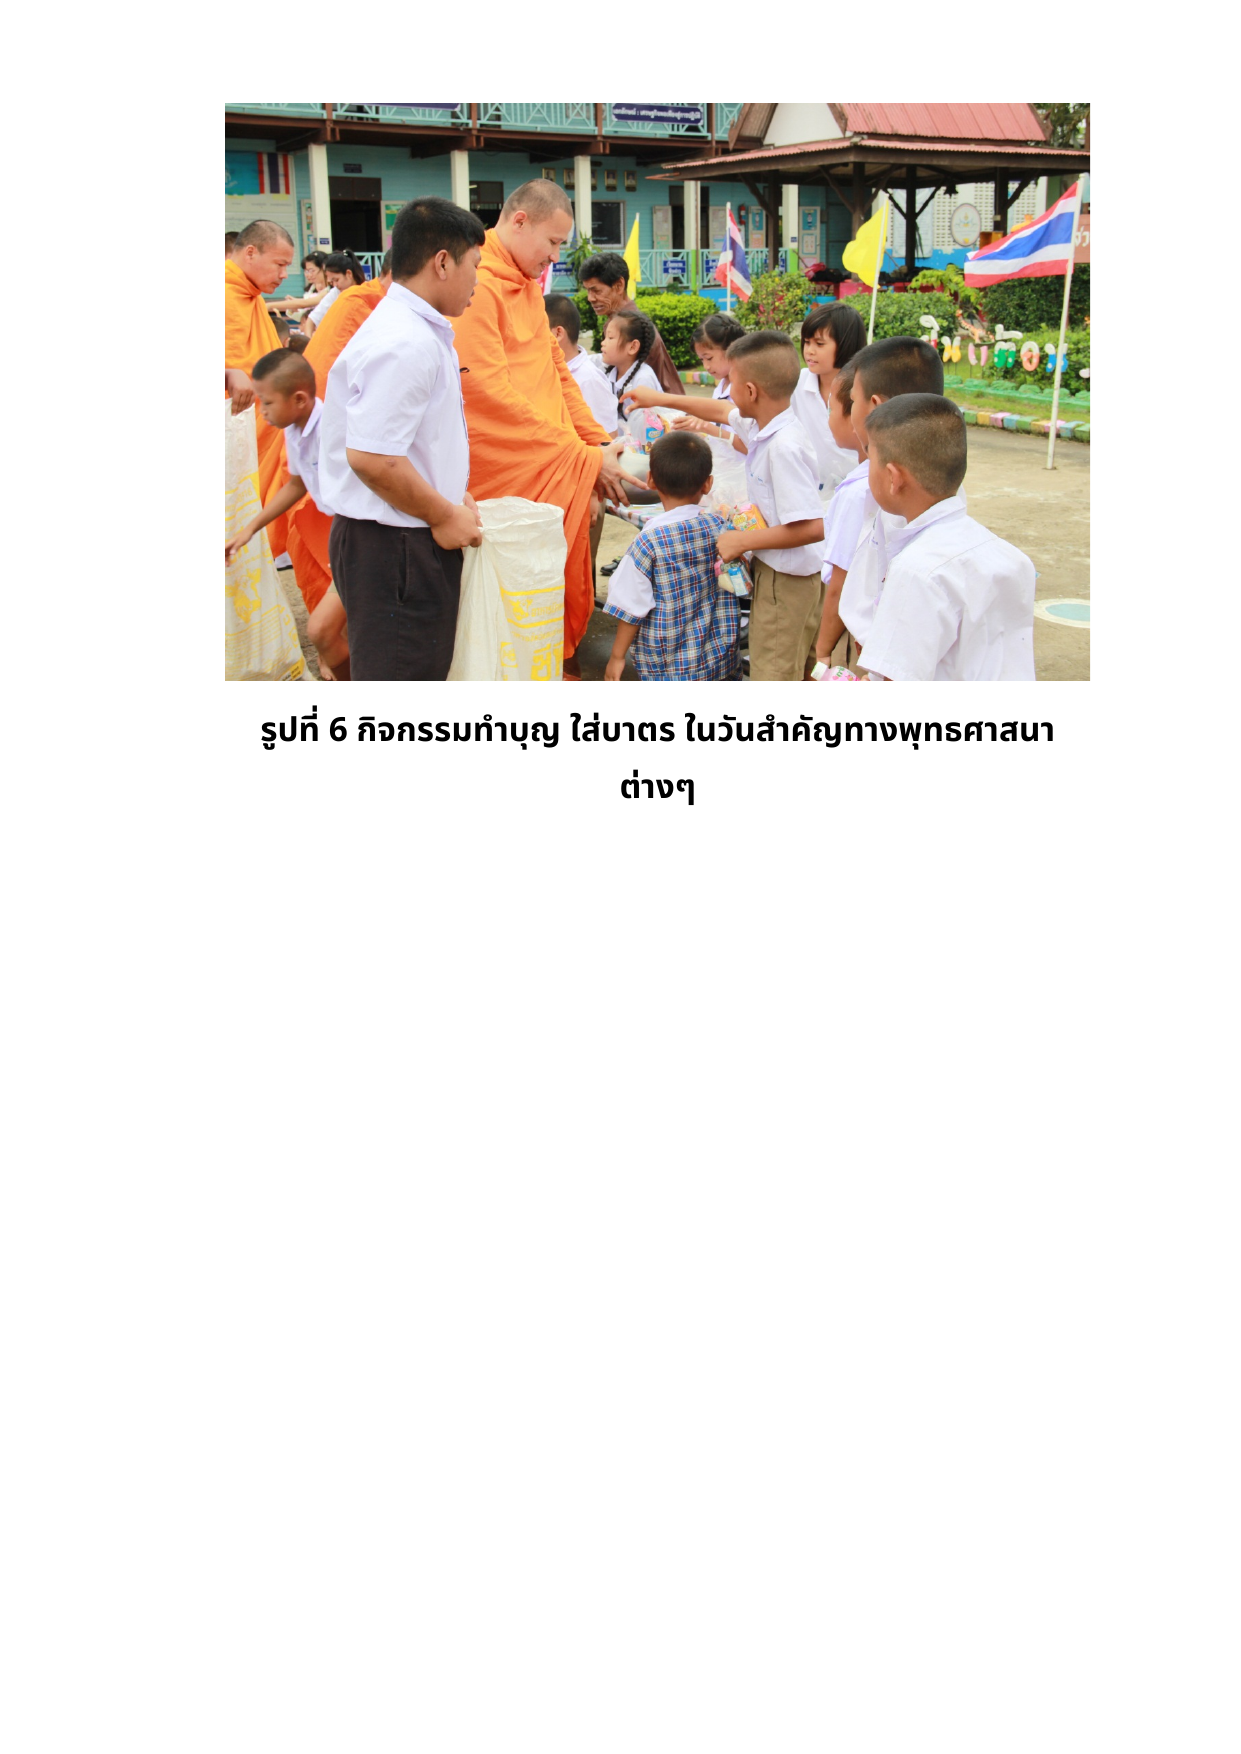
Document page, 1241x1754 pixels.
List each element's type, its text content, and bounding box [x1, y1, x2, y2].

picture [225, 103, 1091, 681]
text รูปที่ 6 กิจกรรมทำบุญ ใส่บาตร ในวันสำคัญทางพุทธศาสนาต่างๆ [225, 705, 1090, 814]
